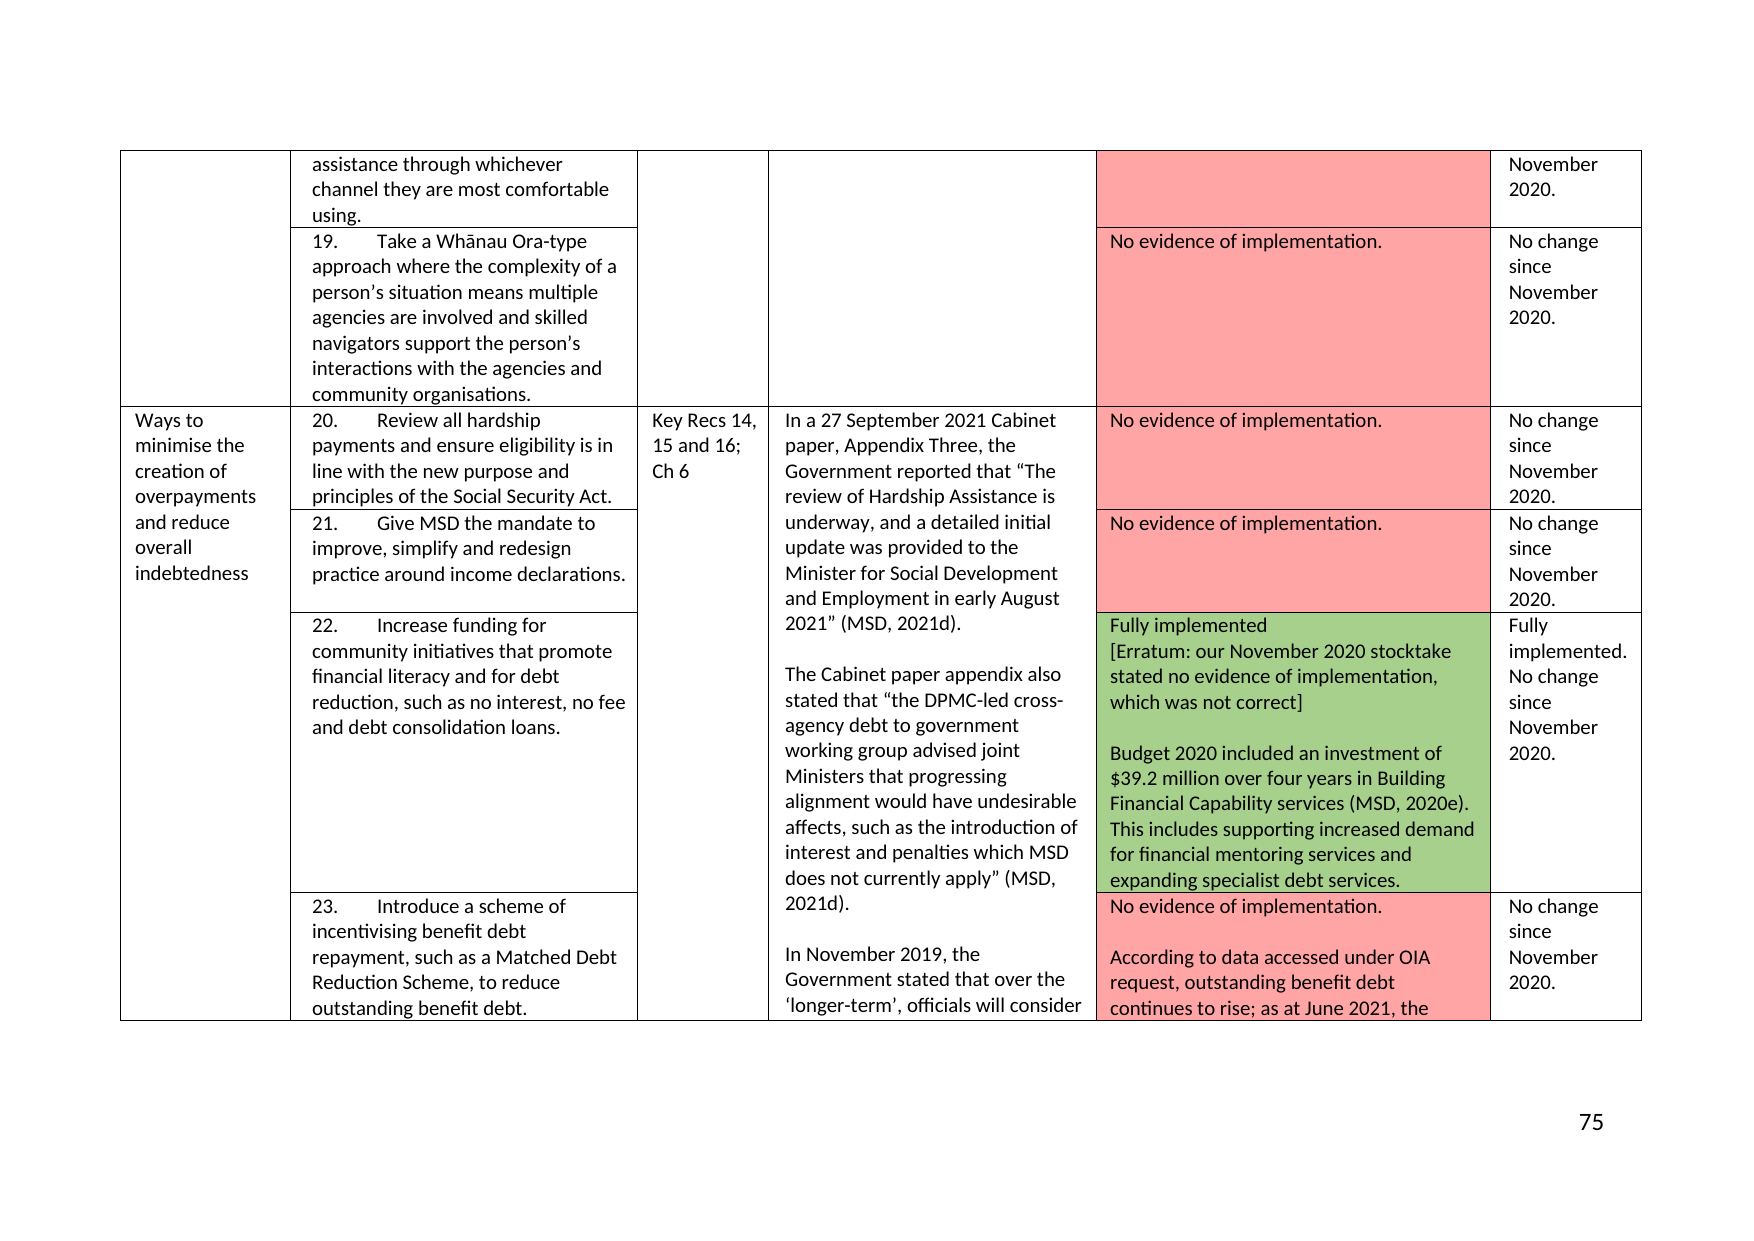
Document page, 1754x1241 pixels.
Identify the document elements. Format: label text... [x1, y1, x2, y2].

table_cell No evidence of implementation. [1097, 228, 1490, 406]
table_cell Take a Whānau Ora-type approach where the complexity of a person’s situation means multiple agencies are involved and skilled navigators support the person’s interactions with the agencies and community organisations. [291, 228, 637, 406]
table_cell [1097, 151, 1490, 227]
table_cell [291, 893, 637, 1020]
table_cell In a 27 September 2021 Cabinet paper, Appendix Three, the Government reported that “The review of Hardship Assistance is underway, and a detailed initial update was provided to the Minister for Social Development and Employment in early August 2021” (MSD, 2021d). The Cabinet paper appendix also stated that “the DPMC-led cross-agency debt to government working group advised joint Ministers that progressing alignment would have undesirable affects, such as the introduction of interest and penalties which MSD does not currently apply” (MSD, 2021d). In November 2019, the Government stated that over the ‘longer-term’, officials will consider seeking alignment of approaches to interest and penalty rates, as well as approaches to write-off, across agencies (MSD, 2019a). [769, 407, 1096, 1020]
table_cell No change since November 2020. [1491, 510, 1641, 612]
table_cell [1491, 893, 1641, 1020]
table_cell Ways to minimise the creation of overpayments and reduce overall indebtedness [121, 407, 290, 1020]
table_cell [1491, 151, 1641, 227]
table_cell No evidence of implementation. [1097, 510, 1490, 612]
table_cell No evidence of implementation. [1097, 407, 1490, 509]
table_cell Fully implemented. No change since November 2020. [1491, 613, 1641, 892]
table_cell Key Recs 14, 15 and 16; Ch 6 [638, 407, 768, 1020]
table_cell No change since November 2020. [1491, 228, 1641, 406]
table_cell No change since November 2020. [1491, 407, 1641, 509]
table_cell Increase funding for community initiatives that promote financial literacy and for debt reduction, such as no interest, no fee and debt consolidation loans. [291, 613, 637, 892]
table_cell Give MSD the mandate to improve, simplify and redesign practice around income declarations. [291, 510, 637, 612]
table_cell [1097, 893, 1490, 1020]
table_cell Fully implemented [Erratum: our November 2020 stocktake stated no evidence of implementation, which was not correct] Budget 2020 included an investment of $39.2 million over four years in Building Financial Capability services (MSD, 2020e). This includes supporting increased demand for financial mentoring services and expanding specialist debt services. [1097, 613, 1490, 892]
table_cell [291, 151, 637, 227]
table_cell Review all hardship payments and ensure eligibility is in line with the new purpose and principles of the Social Security Act. [291, 407, 637, 509]
